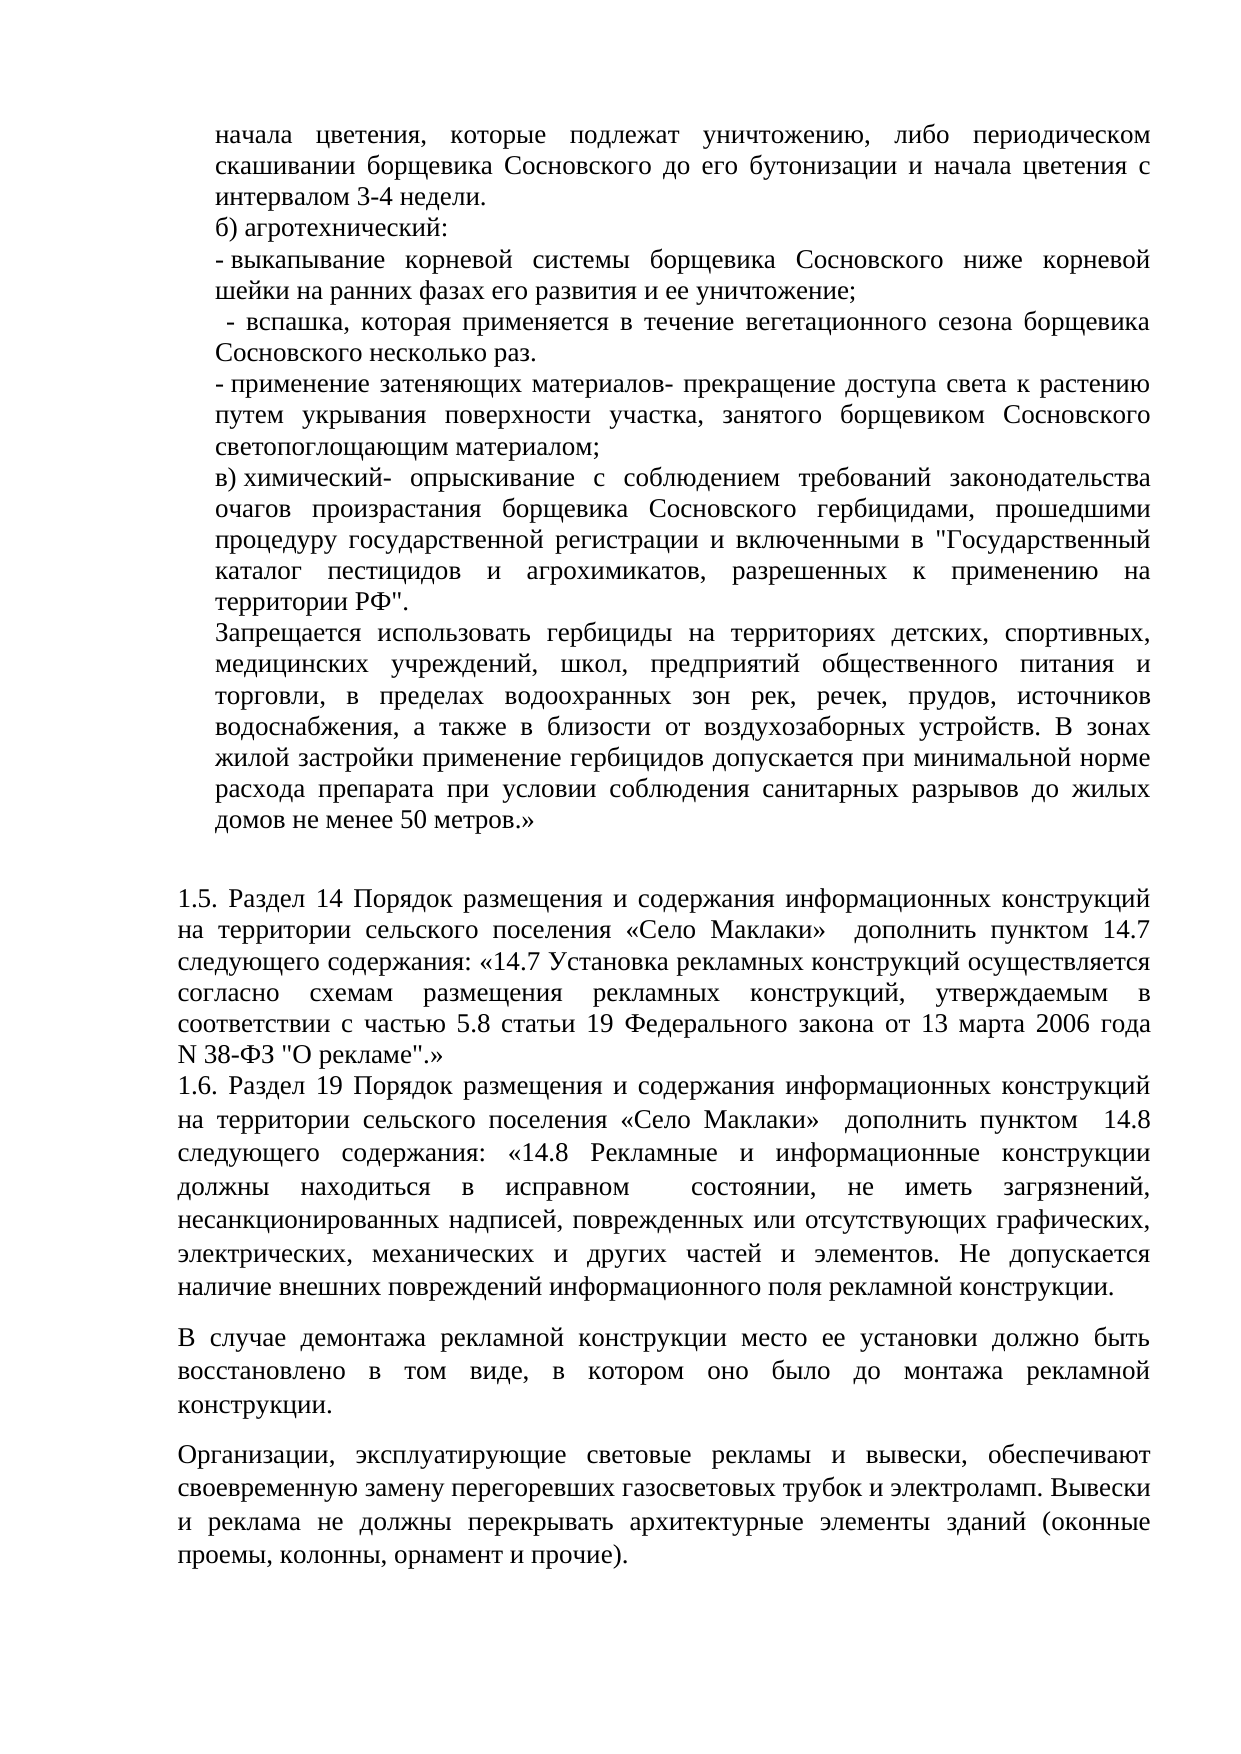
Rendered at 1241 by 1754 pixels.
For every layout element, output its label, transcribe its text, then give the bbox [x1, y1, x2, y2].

list - вспашка, которая применяется в течение вегетационного сезона борщевика Сосновского несколько раз. [215, 305, 1152, 367]
text 1.5. Раздел 14 Порядок размещения и содержания информационных конструкций на территории сельского поселения «Село Маклаки» дополнить пунктом 14.7 следующего содержания: «14.7 Установка рекламных конструкций осуществляется согласно схемам размещения рекламных конструкций, утверждаемым в соответствии с частью 5.8 статьи 19 Федерального закона от 13 марта 2006 года N 38-ФЗ "О рекламе".» [177, 882, 1152, 1069]
list - применение затеняющих материалов- прекращение доступа света к растению путем укрывания поверхности участка, занятого борщевиком Сосновского светопоглощающим материалом; [215, 367, 1152, 461]
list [215, 118, 1152, 212]
list - выкапывание корневой системы борщевика Сосновского ниже корневой шейки на ранних фазах его развития и ее уничтожение; [215, 243, 1152, 305]
list Запрещается использовать гербициды на территориях детских, спортивных, медицинских учреждений, школ, предприятий общественного питания и торговли, в пределах водоохранных зон рек, речек, прудов, источников водоснабжения, а также в близости от воздухозаборных устройств. В зонах жилой застройки применение гербицидов допускается при минимальной норме расхода препарата при условии соблюдения санитарных разрывов до жилых домов не менее 50 метров.» [215, 616, 1152, 834]
text 1.6. Раздел 19 Порядок размещения и содержания информационных конструкций на территории сельского поселения «Село Маклаки» дополнить пунктом 14.8 следующего содержания: «14.8 Рекламные и информационные конструкции должны находиться в исправном состоянии, не иметь загрязнений, несанкционированных надписей, поврежденных или отсутствующих графических, электрических, механических и других частей и элементов. Не допускается наличие внешних повреждений информационного поля рекламной конструкции. [177, 1069, 1152, 1302]
text Организации, эксплуатирующие световые рекламы и вывески, обеспечивают своевременную замену перегоревших газосветовых трубок и электроламп. Вывески и реклама не должны перекрывать архитектурные элементы зданий (оконные проемы, колонны, орнамент и прочие). [177, 1438, 1152, 1570]
text В случае демонтажа рекламной конструкции место ее установки должно быть восстановлено в том виде, в котором оно было до монтажа рекламной конструкции. [177, 1321, 1152, 1419]
list в) химический- опрыскивание с соблюдением требований законодательства очагов произрастания борщевика Сосновского гербицидами, прошедшими процедуру государственной регистрации и включенными в "Государственный каталог пестицидов и агрохимикатов, разрешенных к применению на территории РФ". [215, 461, 1152, 616]
list б) агротехнический: [215, 212, 1152, 243]
